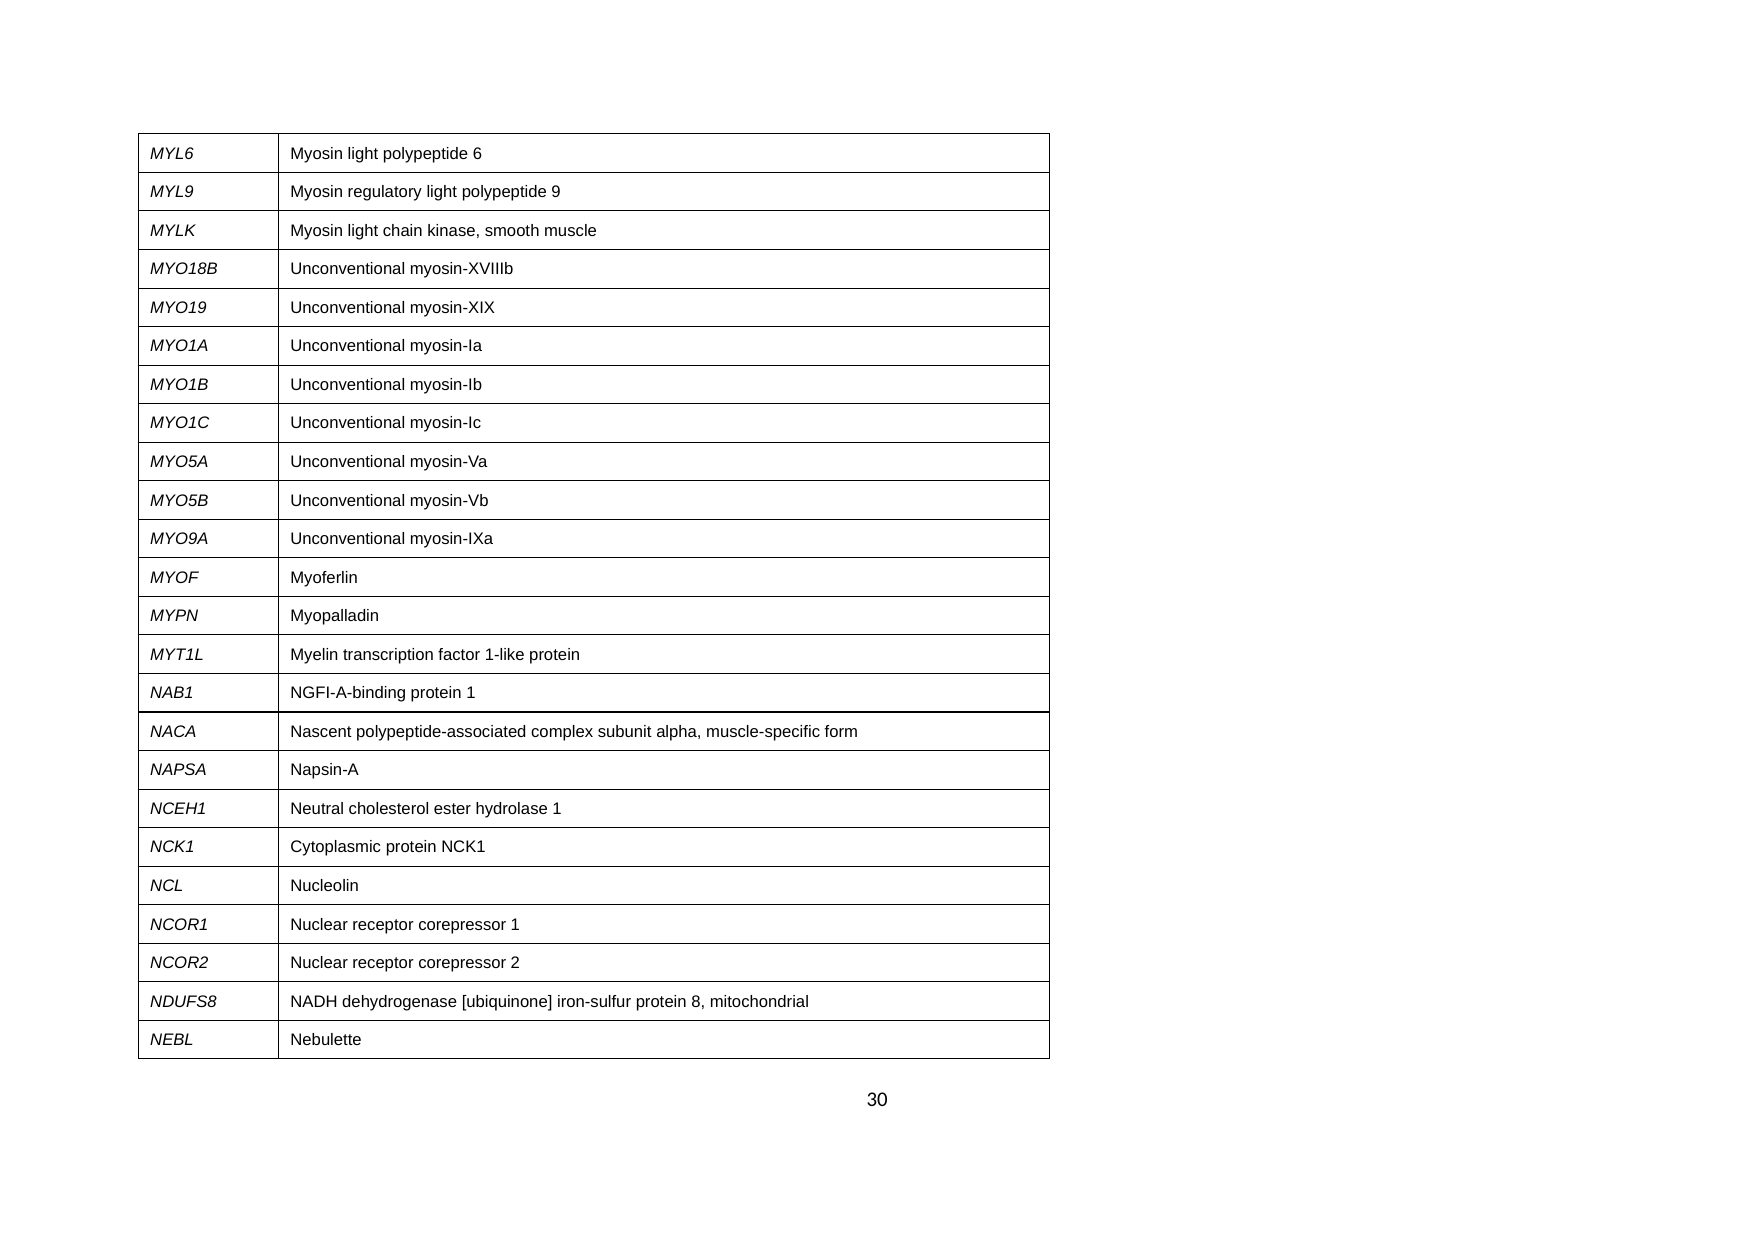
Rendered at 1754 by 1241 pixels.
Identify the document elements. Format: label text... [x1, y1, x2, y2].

table_cell NEBL [139, 1021, 278, 1058]
table_cell Unconventional myosin-Ic [279, 404, 1049, 442]
table_cell NAPSA [139, 751, 278, 788]
table_cell Cytoplasmic protein NCK1 [279, 828, 1049, 866]
table_cell MYT1L [139, 635, 278, 673]
table_cell Unconventional myosin-XIX [279, 289, 1049, 326]
table_cell Unconventional myosin-Ia [279, 327, 1049, 364]
table_cell Myopalladin [279, 597, 1049, 634]
table_cell MYO19 [139, 289, 278, 326]
table_cell Nascent polypeptide-associated complex subunit alpha, muscle-specific form [279, 713, 1049, 750]
table_cell MYOF [139, 558, 278, 596]
table_cell NCL [139, 867, 278, 904]
table_cell MYO9A [139, 520, 278, 557]
table_cell Nucleolin [279, 867, 1049, 904]
table_cell NAB1 [139, 674, 278, 711]
table_cell MYPN [139, 597, 278, 634]
table_cell Unconventional myosin-Vb [279, 481, 1049, 519]
table_cell Nebulette [279, 1021, 1049, 1058]
table_cell MYO1B [139, 366, 278, 403]
table_cell MYO5A [139, 443, 278, 480]
table_cell Neutral cholesterol ester hydrolase 1 [279, 790, 1049, 827]
table_cell Nuclear receptor corepressor 2 [279, 944, 1049, 981]
table_cell Myoferlin [279, 558, 1049, 596]
table_cell NGFI-A-binding protein 1 [279, 674, 1049, 711]
table_cell NCOR1 [139, 905, 278, 943]
table_cell MYO1C [139, 404, 278, 442]
table_cell Unconventional myosin-Ib [279, 366, 1049, 403]
table_cell MYLK [139, 211, 278, 249]
table_cell Myosin light chain kinase, smooth muscle [279, 211, 1049, 249]
table_cell Unconventional myosin-Va [279, 443, 1049, 480]
table_cell MYL6 [139, 134, 278, 172]
table_cell Myelin transcription factor 1-like protein [279, 635, 1049, 673]
table_cell NADH dehydrogenase [ubiquinone] iron-sulfur protein 8, mitochondrial [279, 982, 1049, 1020]
table_cell NACA [139, 713, 278, 750]
table_cell Unconventional myosin-XVIIIb [279, 250, 1049, 287]
table_cell Nuclear receptor corepressor 1 [279, 905, 1049, 943]
table_cell MYO18B [139, 250, 278, 287]
table_cell Napsin-A [279, 751, 1049, 788]
table_cell NDUFS8 [139, 982, 278, 1020]
table_cell Myosin regulatory light polypeptide 9 [279, 173, 1049, 210]
table_cell Unconventional myosin-IXa [279, 520, 1049, 557]
table_cell MYL9 [139, 173, 278, 210]
table_cell NCOR2 [139, 944, 278, 981]
table_cell NCEH1 [139, 790, 278, 827]
table_cell Myosin light polypeptide 6 [279, 134, 1049, 172]
table_cell MYO1A [139, 327, 278, 364]
table_cell MYO5B [139, 481, 278, 519]
table_cell NCK1 [139, 828, 278, 866]
